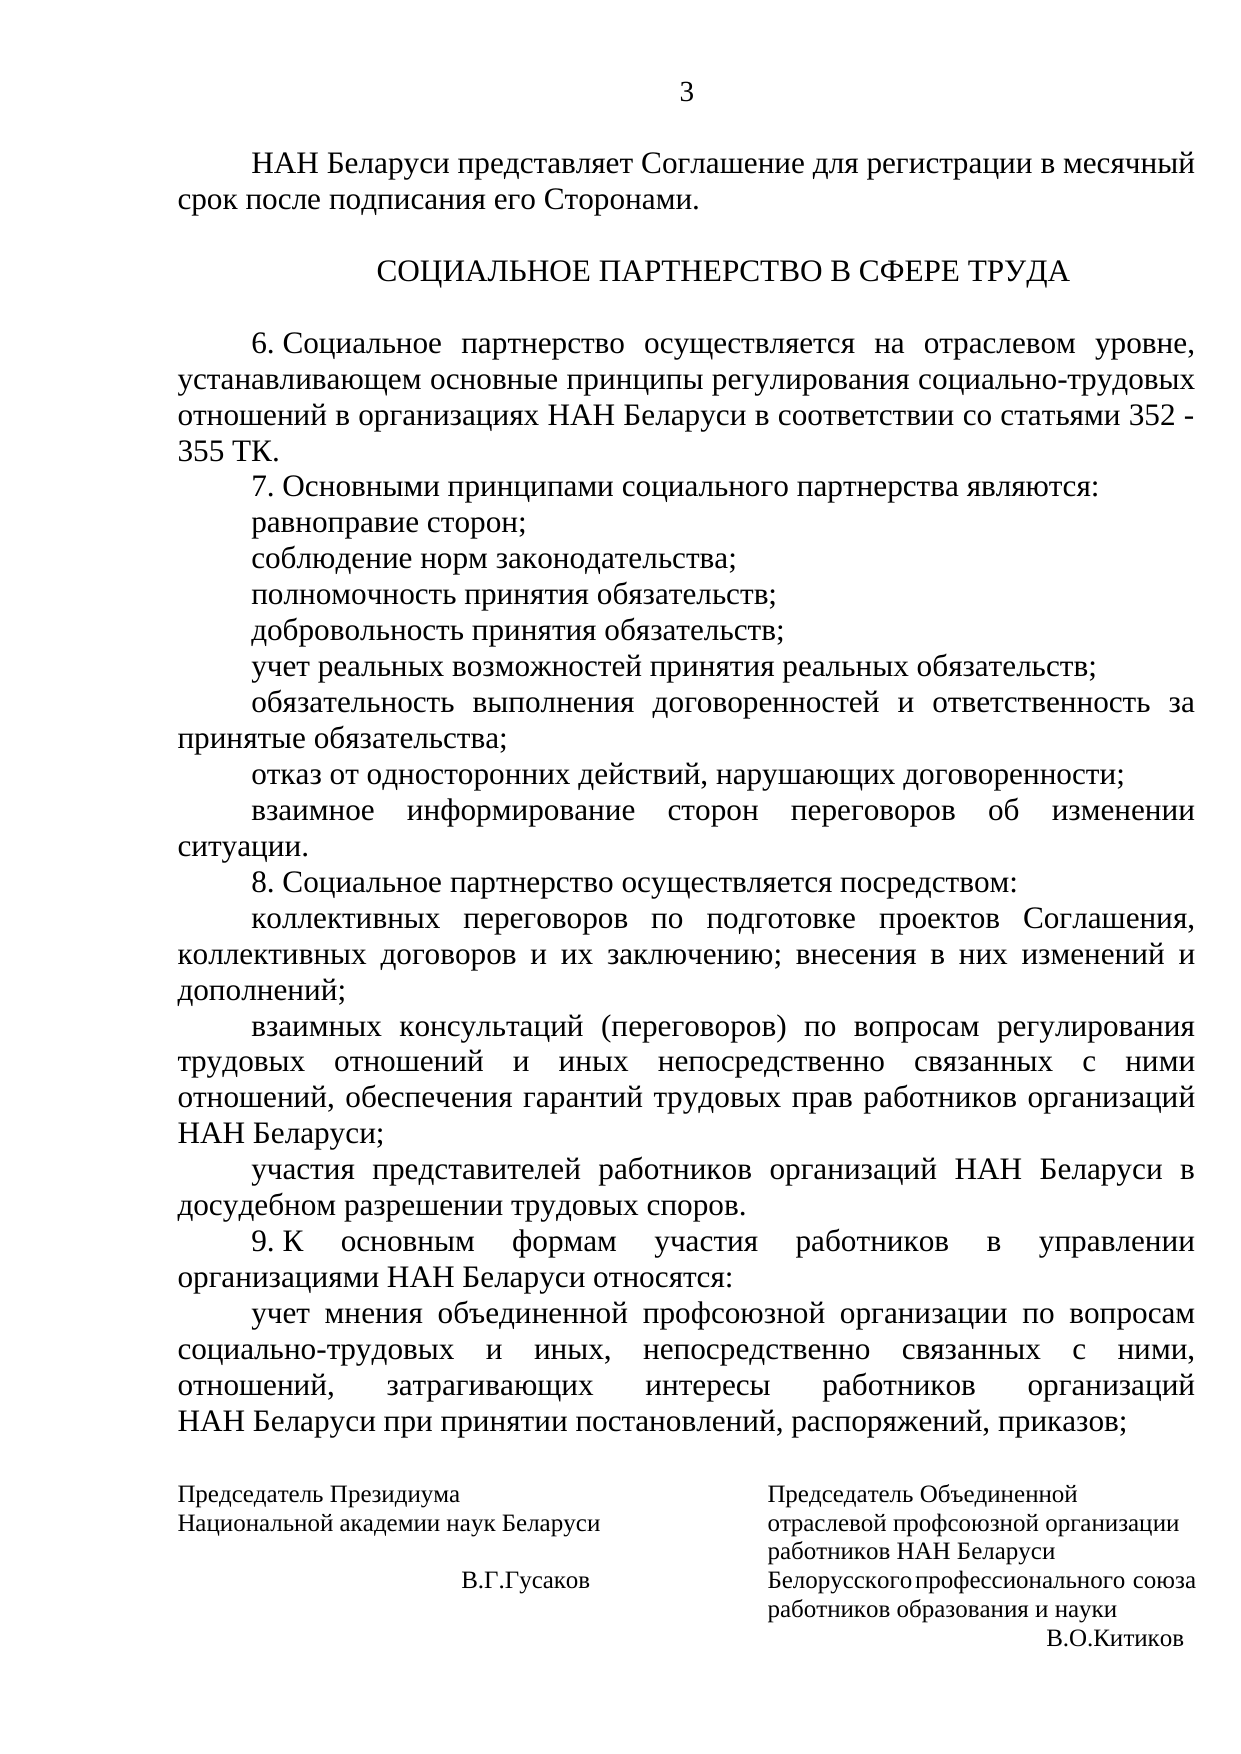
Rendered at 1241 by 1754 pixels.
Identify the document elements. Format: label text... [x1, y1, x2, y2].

text взаимное информирование сторон переговоров об изменении ситуации. [177, 791, 1196, 863]
text 8. Социальное партнерство осуществляется посредством: [177, 863, 1196, 899]
text СОЦИАЛЬНОЕ ПАРТНЕРСТВО В СФЕРЕ ТРУДА [177, 252, 1196, 288]
text отказ от односторонних действий, нарушающих договоренности; [177, 755, 1196, 791]
text обязательность выполнения договоренностей и ответственность за принятые обязательства; [177, 683, 1196, 755]
text 9. К основным формам участия работников в управлении организациями НАН Беларуси относятся: [177, 1222, 1196, 1294]
text добровольность принятия обязательств; [177, 611, 1196, 647]
text полномочность принятия обязательств; [177, 576, 1196, 611]
text 6. Социальное партнерство осуществляется на отраслевом уровне, устанавливающем основные принципы регулирования социально-трудовых отношений в организациях НАН Беларуси в соответствии со статьями 352 - 355 ТК. [177, 324, 1196, 468]
list взаимных консультаций (переговоров) по вопросам регулирования трудовых отношений и иных непосредственно связанных с ними отношений, обеспечения гарантий трудовых прав работников организаций НАН Беларуси; [177, 1007, 1196, 1151]
text равноправие сторон; [177, 504, 1196, 539]
list участия представителей работников организаций НАН Беларуси в досудебном разрешении трудовых споров. [177, 1151, 1196, 1222]
text учет реальных возможностей принятия реальных обязательств; [177, 647, 1196, 683]
text 7. Основными принципами социального партнерства являются: [177, 468, 1196, 504]
text соблюдение норм законодательства; [177, 539, 1196, 576]
list учет мнения объединенной профсоюзной организации по вопросам социально-трудовых и иных, непосредственно связанных с ними, отношений, затрагивающих интересы работников организаций НАН Беларуси при принятии постановлений, распоряжений, приказов; [177, 1294, 1196, 1438]
text НАН Беларуси представляет Соглашение для регистрации в месячный срок после подписания его Сторонами. [177, 144, 1196, 216]
list коллективных переговоров по подготовке проектов Соглашения, коллективных договоров и их заключению; внесения в них изменений и дополнений; [177, 899, 1196, 1007]
